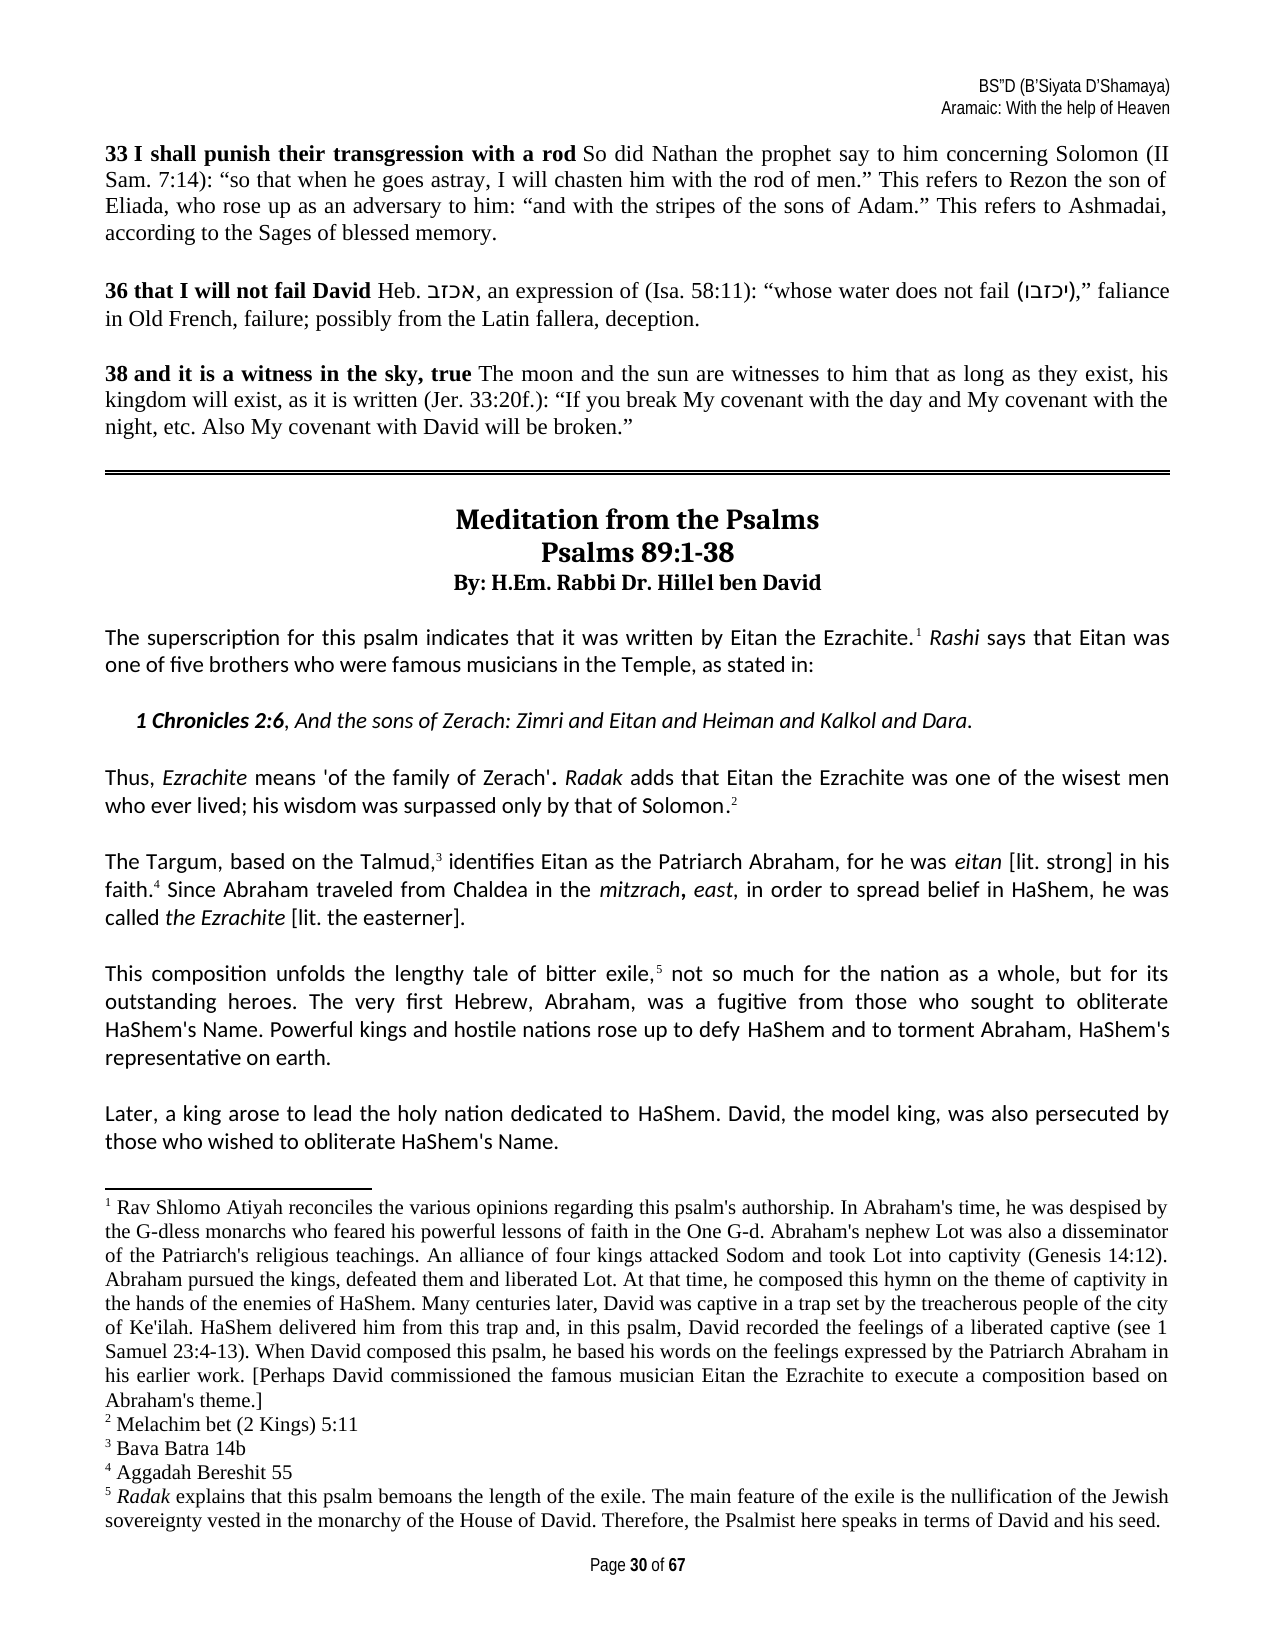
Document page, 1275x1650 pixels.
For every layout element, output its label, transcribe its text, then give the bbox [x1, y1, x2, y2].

text 33 I shall punish their transgression with a rod So did Nathan the prophet say to him concerning Solomon (II Sam. 7:14): “so that when he goes astray, I will chasten him with the rod of men.” This refers to Rezon the son of Eliada, who rose up as an adversary to him: “and with the stripes of the sons of Adam.” This refers to Ashmadai, according to the Sages of blessed memory. [105, 140, 1170, 245]
text The superscription for this psalm indicates that it was written by Eitan the Ezrachite. Rashi says that Eitan was one of five brothers who were famous musicians in the Temple, as stated in: [105, 623, 1170, 679]
text Meditation from the Psalms [105, 503, 1170, 536]
text Later, a king arose to lead the holy nation dedicated to HaShem. David, the model king, was also persecuted by those who wished to obliterate HaShem's Name. [105, 1099, 1170, 1155]
text The Targum, based on the Talmud, identifies Eitan as the Patriarch Abraham, for he was eitan [lit. strong] in his faith. Since Abraham traveled from Chaldea in the mitzrach, east, in order to spread belief in HaShem, he was called the Ezrachite [lit. the easterner]. [105, 847, 1170, 931]
text 1 Chronicles 2:6, And the sons of Zerach: Zimri and Eitan and Heiman and Kalkol and Dara. [135, 707, 1140, 735]
text 36 that I will not fail David Heb. אכזב, an expression of (Isa. 58:11): “whose water does not fail (יכזבו),” faliance in Old French, failure; possibly from the Latin fallera, deception. [105, 274, 1170, 331]
text Thus, Ezrachite means 'of the family of Zerach'. Radak adds that Eitan the Ezrachite was one of the wisest men who ever lived; his wisdom was surpassed only by that of Solomon. [105, 763, 1170, 819]
text 38 and it is a witness in the sky, true The moon and the sun are witnesses to him that as long as they exist, his kingdom will exist, as it is written (Jer. 33:20f.): “If you break My covenant with the day and My covenant with the night, etc. Also My covenant with David will be broken.” [105, 360, 1170, 439]
text This composition unfolds the lengthy tale of bitter exile, not so much for the nation as a whole, but for its outstanding heroes. The very first Hebrew, Abraham, was a fugitive from those who sought to obliterate HaShem's Name. Powerful kings and hostile nations rose up to defy HaShem and to torment Abraham, HaShem's representative on earth. [105, 959, 1170, 1071]
text Psalms ‎‎89:1-38 [105, 536, 1170, 570]
text By: H.Em. Rabbi Dr. Hillel ben David [105, 570, 1170, 596]
